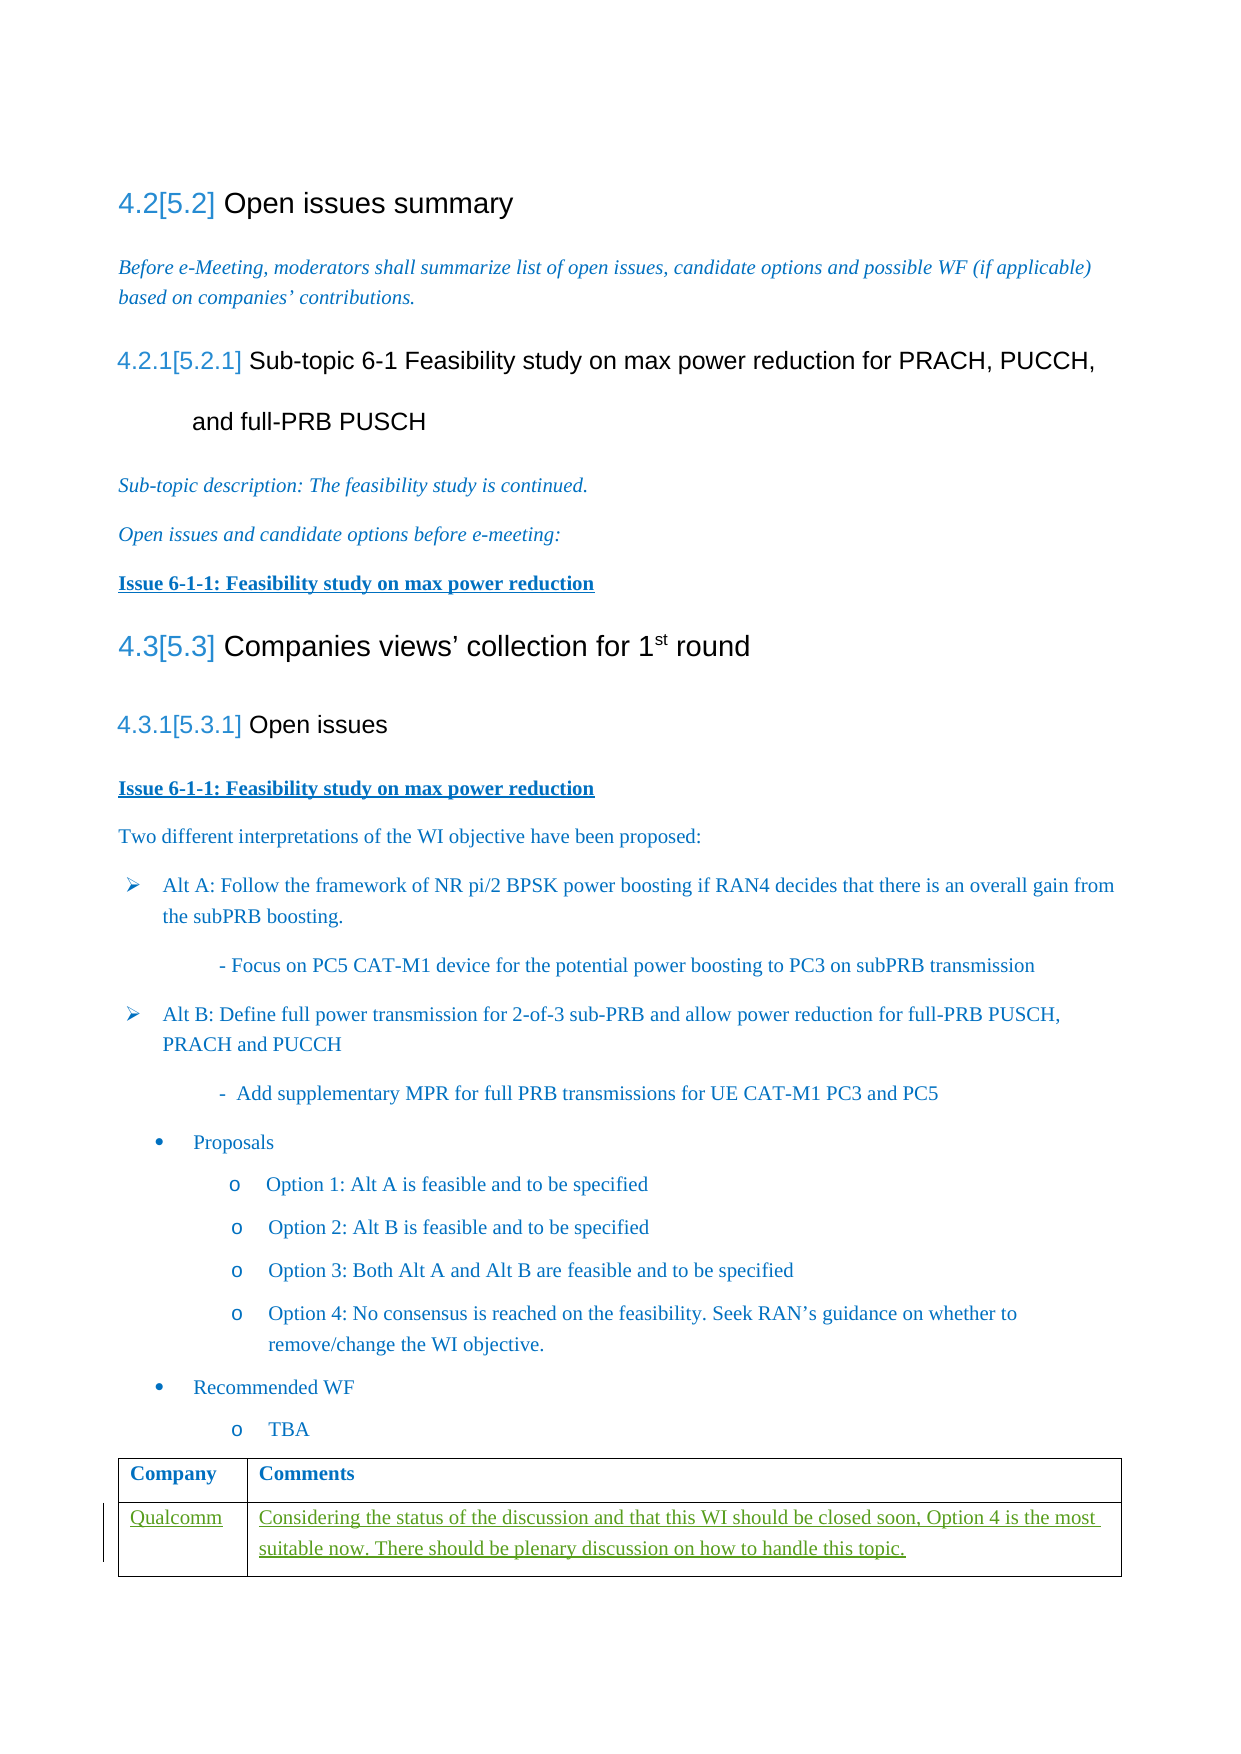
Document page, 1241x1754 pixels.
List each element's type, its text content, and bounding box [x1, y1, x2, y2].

text Before e-Meeting, moderators shall summarize list of open issues, candidate options and possible WF (if applicable) based on companies’ contributions. [118, 252, 1122, 311]
table_header Comments [248, 1459, 1121, 1502]
text Sub-topic description: The feasibility study is continued. [118, 471, 1122, 499]
list Option 3: Both Alt A and Alt B are feasible and to be specified [231, 1257, 1122, 1285]
text - Focus on PC5 CAT-M1 device for the potential power boosting to PC3 on subPRB transmission [148, 951, 1122, 979]
list Option 4: No consensus is reached on the feasibility. Seek RAN’s guidance on whether to remove/change the WI objective. [231, 1299, 1122, 1358]
text Open issues and candidate options before e-meeting: [118, 520, 1122, 548]
list Alt A: Follow the framework of NR pi/2 BPSK power boosting if RAN4 decides that there is an overall gain from the subPRB boosting. [125, 871, 1122, 930]
table_cell [119, 1503, 247, 1576]
list TBA [231, 1415, 1122, 1444]
subtitle Open issues summary [118, 174, 1122, 231]
subtitle Sub-topic 6-1 Feasibility study on max power reduction for PRACH, PUCCH, and full-PRB PUSCH [117, 332, 1122, 450]
subtitle Open issues [117, 696, 1122, 752]
table_cell [248, 1503, 1121, 1576]
list Alt B: Define full power transmission for 2-of-3 sub-PRB and allow power reduction for full-PRB PUSCH, PRACH and PUCCH [125, 1000, 1122, 1059]
list Proposals [156, 1128, 1122, 1157]
table_header Company [119, 1459, 247, 1502]
text Issue 6-1-1: Feasibility study on max power reduction [118, 569, 1122, 597]
list Recommended WF [156, 1373, 1122, 1401]
subtitle Companies views’ collection for 1st round [118, 618, 1122, 674]
list Option 1: Alt A is feasible and to be specified [228, 1171, 1122, 1199]
text - Add supplementary MPR for full PRB transmissions for UE CAT-M1 PC3 and PC5 [118, 1079, 1122, 1108]
text Issue 6-1-1: Feasibility study on max power reduction [118, 773, 1122, 802]
list Option 2: Alt B is feasible and to be specified [231, 1214, 1122, 1242]
text Two different interpretations of the WI objective have been proposed: [118, 822, 1122, 851]
